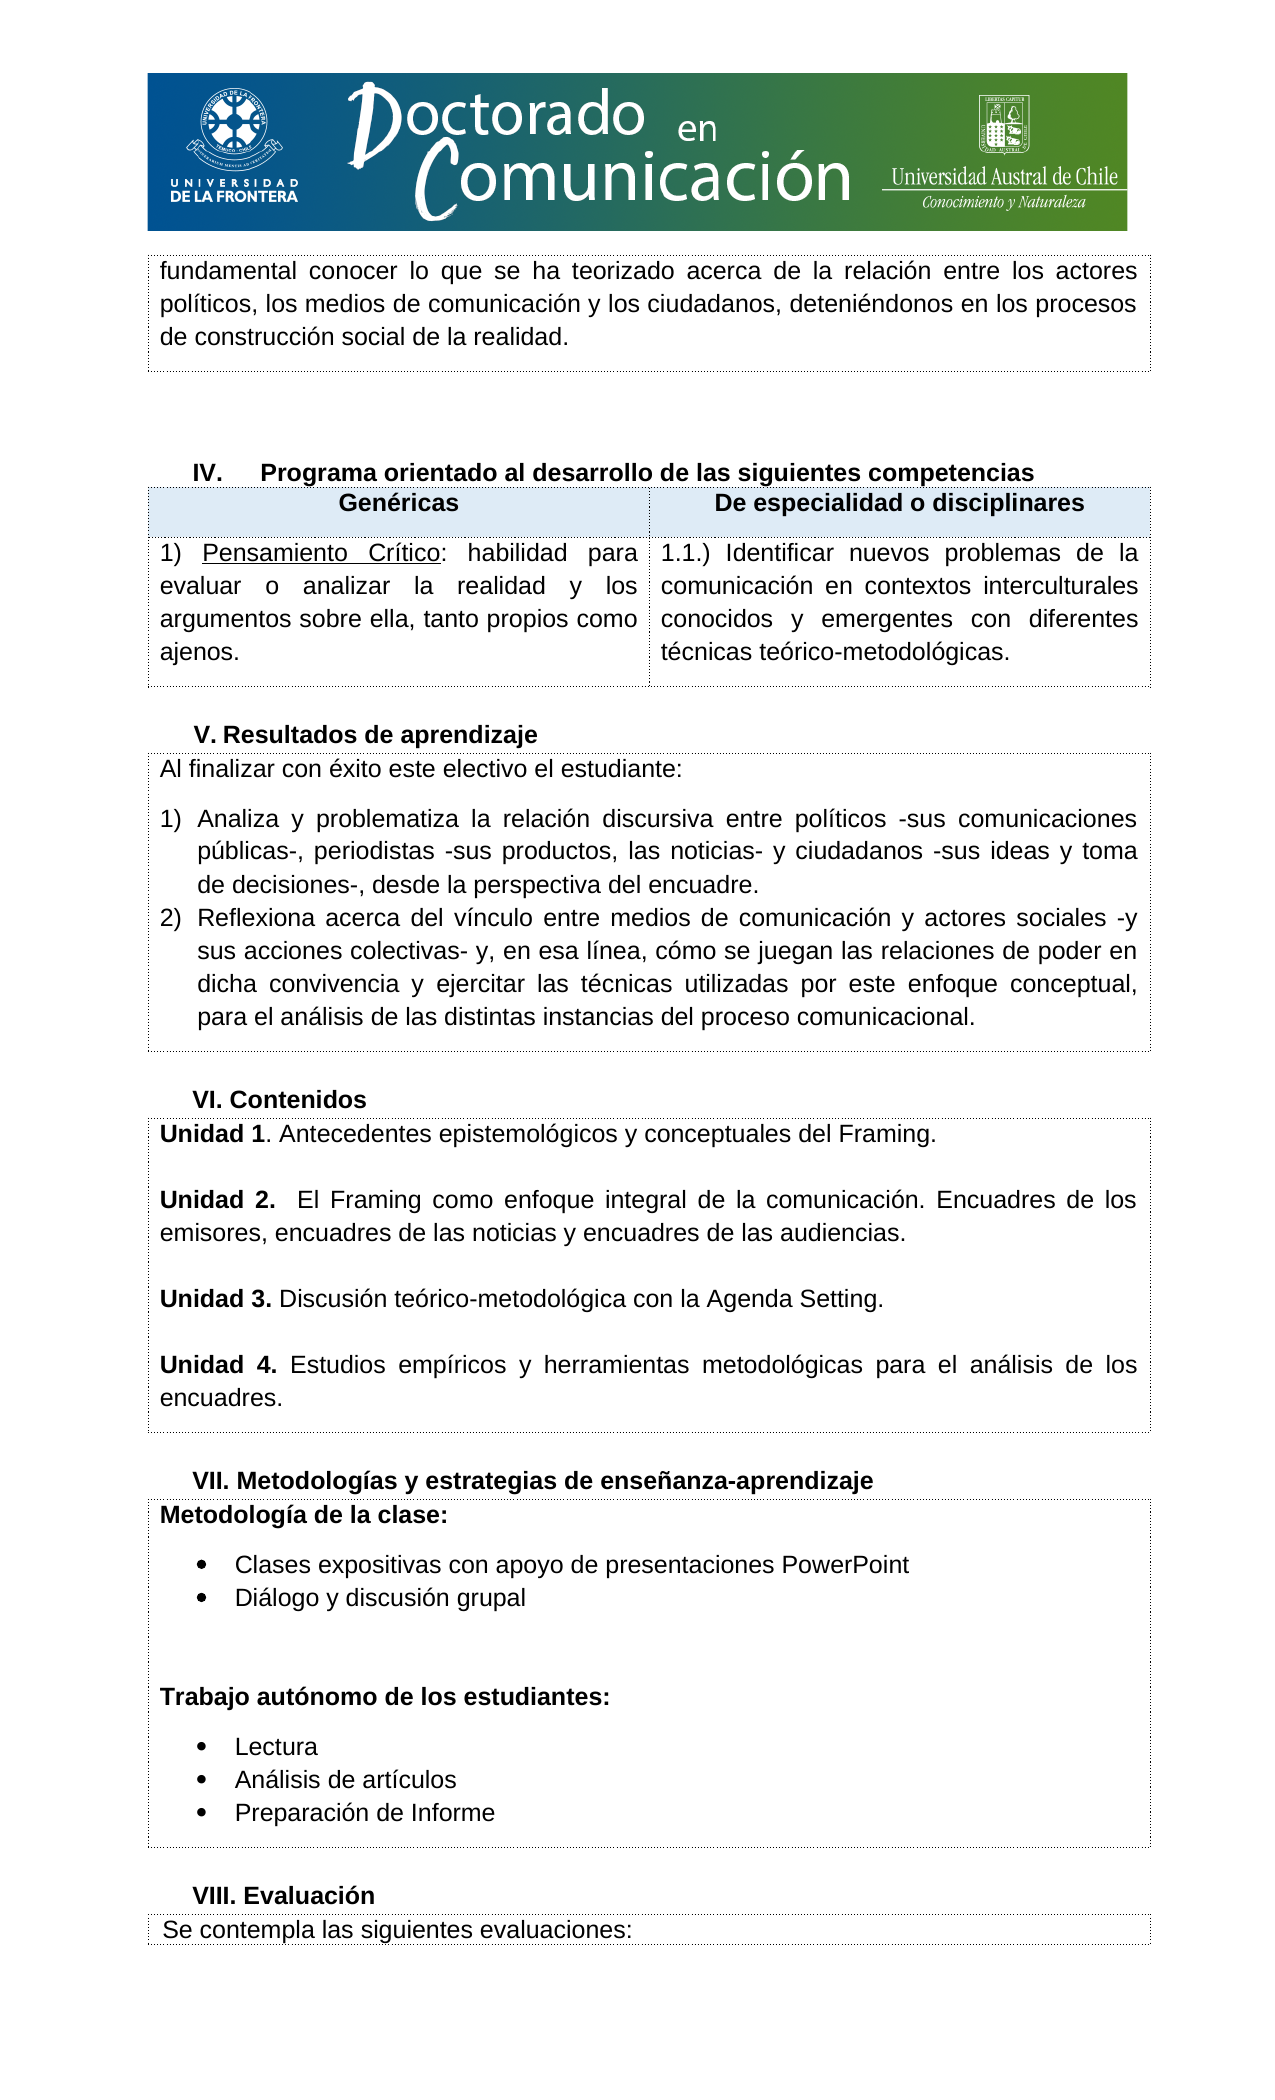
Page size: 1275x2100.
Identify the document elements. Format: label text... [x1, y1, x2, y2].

picture [322, 73, 1128, 231]
text VIII. Evaluación [192, 1881, 1127, 1910]
table_header Genéricas [148, 487, 649, 537]
text VII. Metodologías y estrategias de enseñanza-aprendizaje [192, 1466, 1127, 1495]
text VI. Contenidos [192, 1085, 1127, 1113]
table_cell 1) Pensamiento Crítico: habilidad para evaluar o analizar la realidad y los argumentos sobre ella, tanto propios como ajenos. [148, 537, 649, 686]
table_header Unidad 1. Antecedentes epistemológicos y conceptuales del Framing. Unidad 2. El Framing como enfoque integral de la comunicación. Encuadres de los emisores, encuadres de las noticias y encuadres de las audiencias. Unidad 3. Discusión teórico-metodológica con la Agenda Setting. Unidad 4. Estudios empíricos y herramientas metodológicas para el análisis de los encuadres. [148, 1118, 1150, 1432]
table_cell 1.1.) Identificar nuevos problemas de la comunicación en contextos interculturales conocidos y emergentes con diferentes técnicas teórico-metodológicas. [649, 537, 1150, 686]
table_header Metodología de la clase: Clases expositivas con apoyo de presentaciones PowerPoint Diálogo y discusión grupal Trabajo autónomo de los estudiantes: Lectura Análisis de artículos Preparación de Informe [148, 1499, 1150, 1847]
table_header Se contempla las siguientes evaluaciones: Avance ensayo/monográfico (RA 1 y 2): 50% Entrega final ensayo/monográfico (RA 1 y 2): 50% [148, 1914, 1150, 1944]
table_header Al finalizar con éxito este electivo el estudiante: Analiza y problematiza la relación discursiva entre políticos -sus comunicaciones públicas-, periodistas -sus productos, las noticias- y ciudadanos -sus ideas y toma de decisiones-, desde la perspectiva del encuadre. Reflexiona acerca del vínculo entre medios de comunicación y actores sociales -y sus acciones colectivas- y, en esa línea, cómo se juegan las relaciones de poder en dicha convivencia y ejercitar las técnicas utilizadas por este enfoque conceptual, para el análisis de las distintas instancias del proceso comunicacional. [148, 753, 1150, 1051]
picture [147, 73, 326, 231]
list Programa orientado al desarrollo de las siguientes competencias [223, 458, 1127, 487]
table_header De especialidad o disciplinares [649, 487, 1150, 537]
text V. Resultados de aprendizaje [192, 720, 1127, 748]
